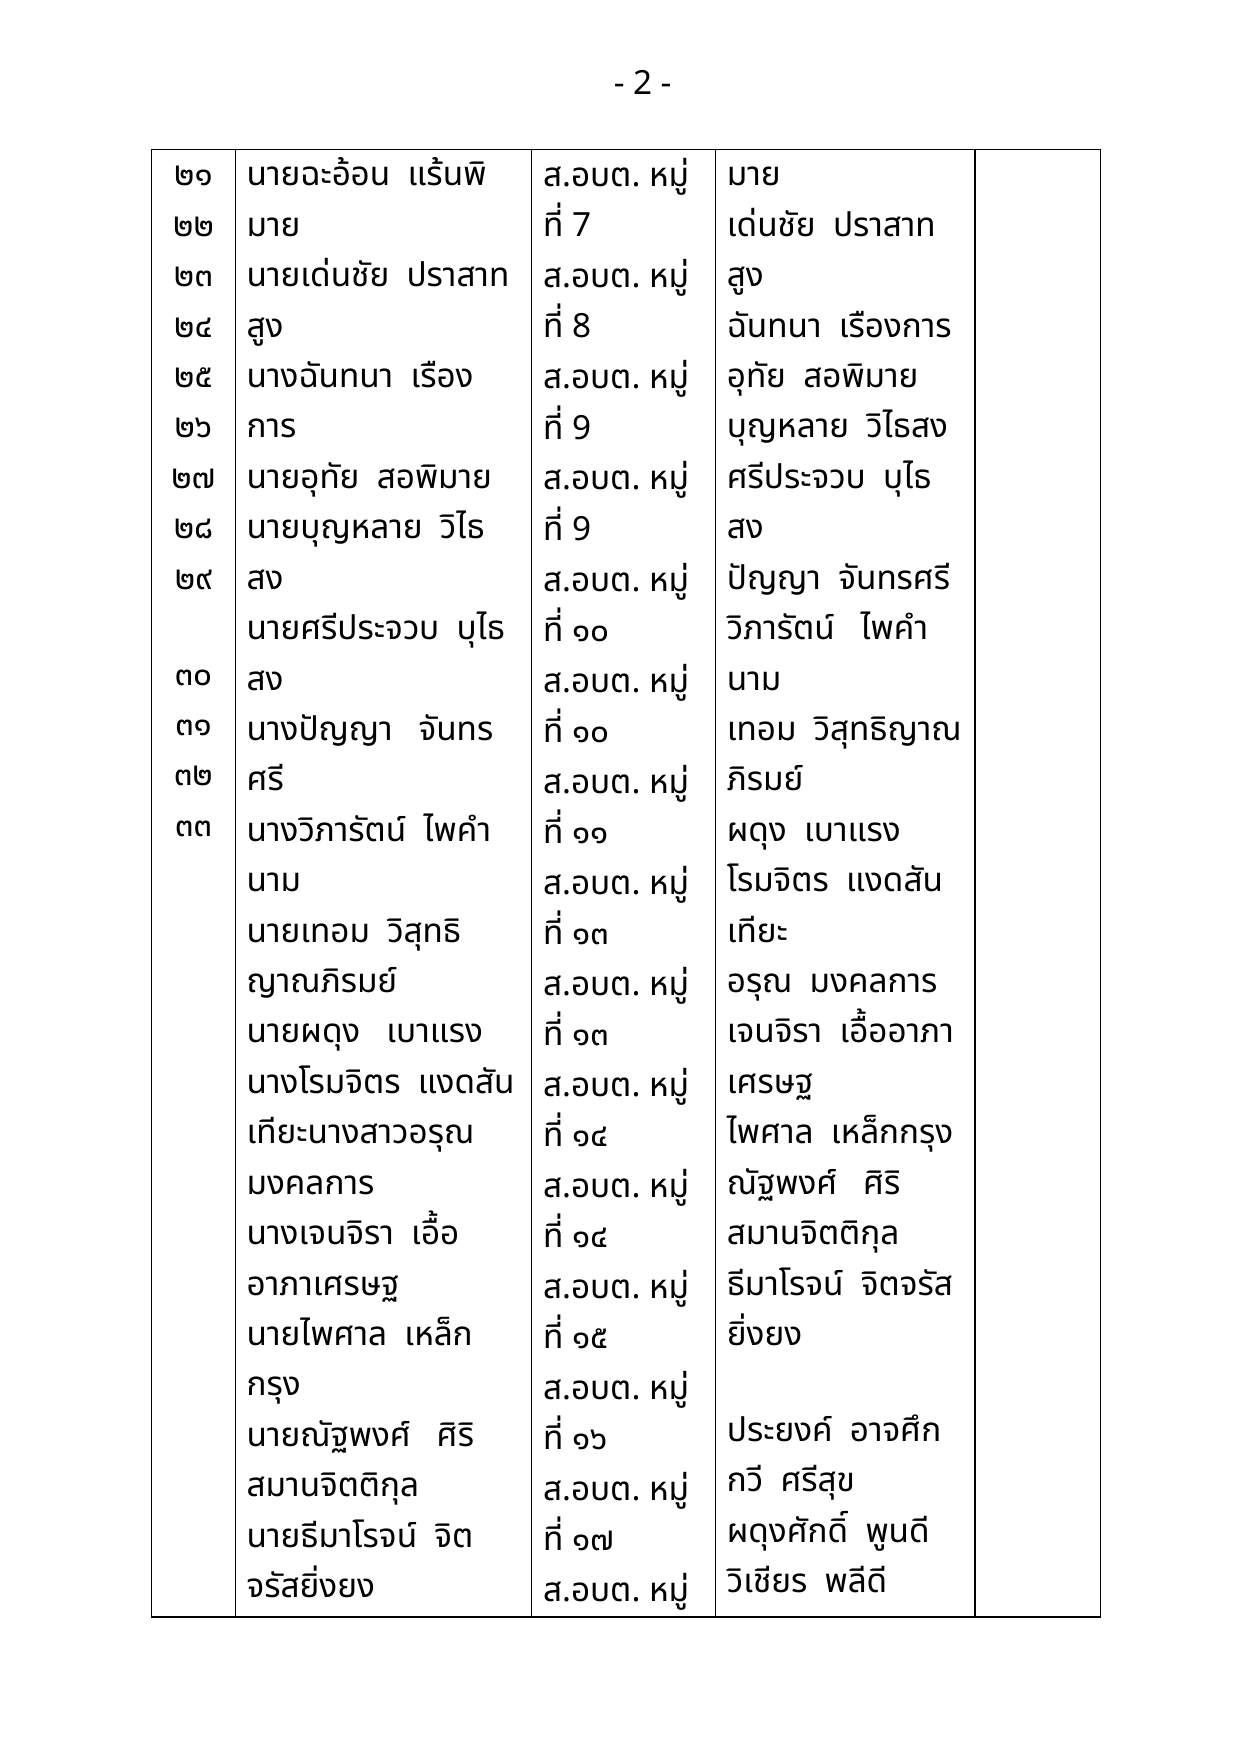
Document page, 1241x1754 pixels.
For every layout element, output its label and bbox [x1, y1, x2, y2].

table_cell [236, 150, 531, 1616]
table_cell [976, 150, 1100, 1616]
table_cell [532, 150, 715, 1616]
table_cell [716, 150, 974, 1616]
table_cell [152, 150, 235, 1616]
